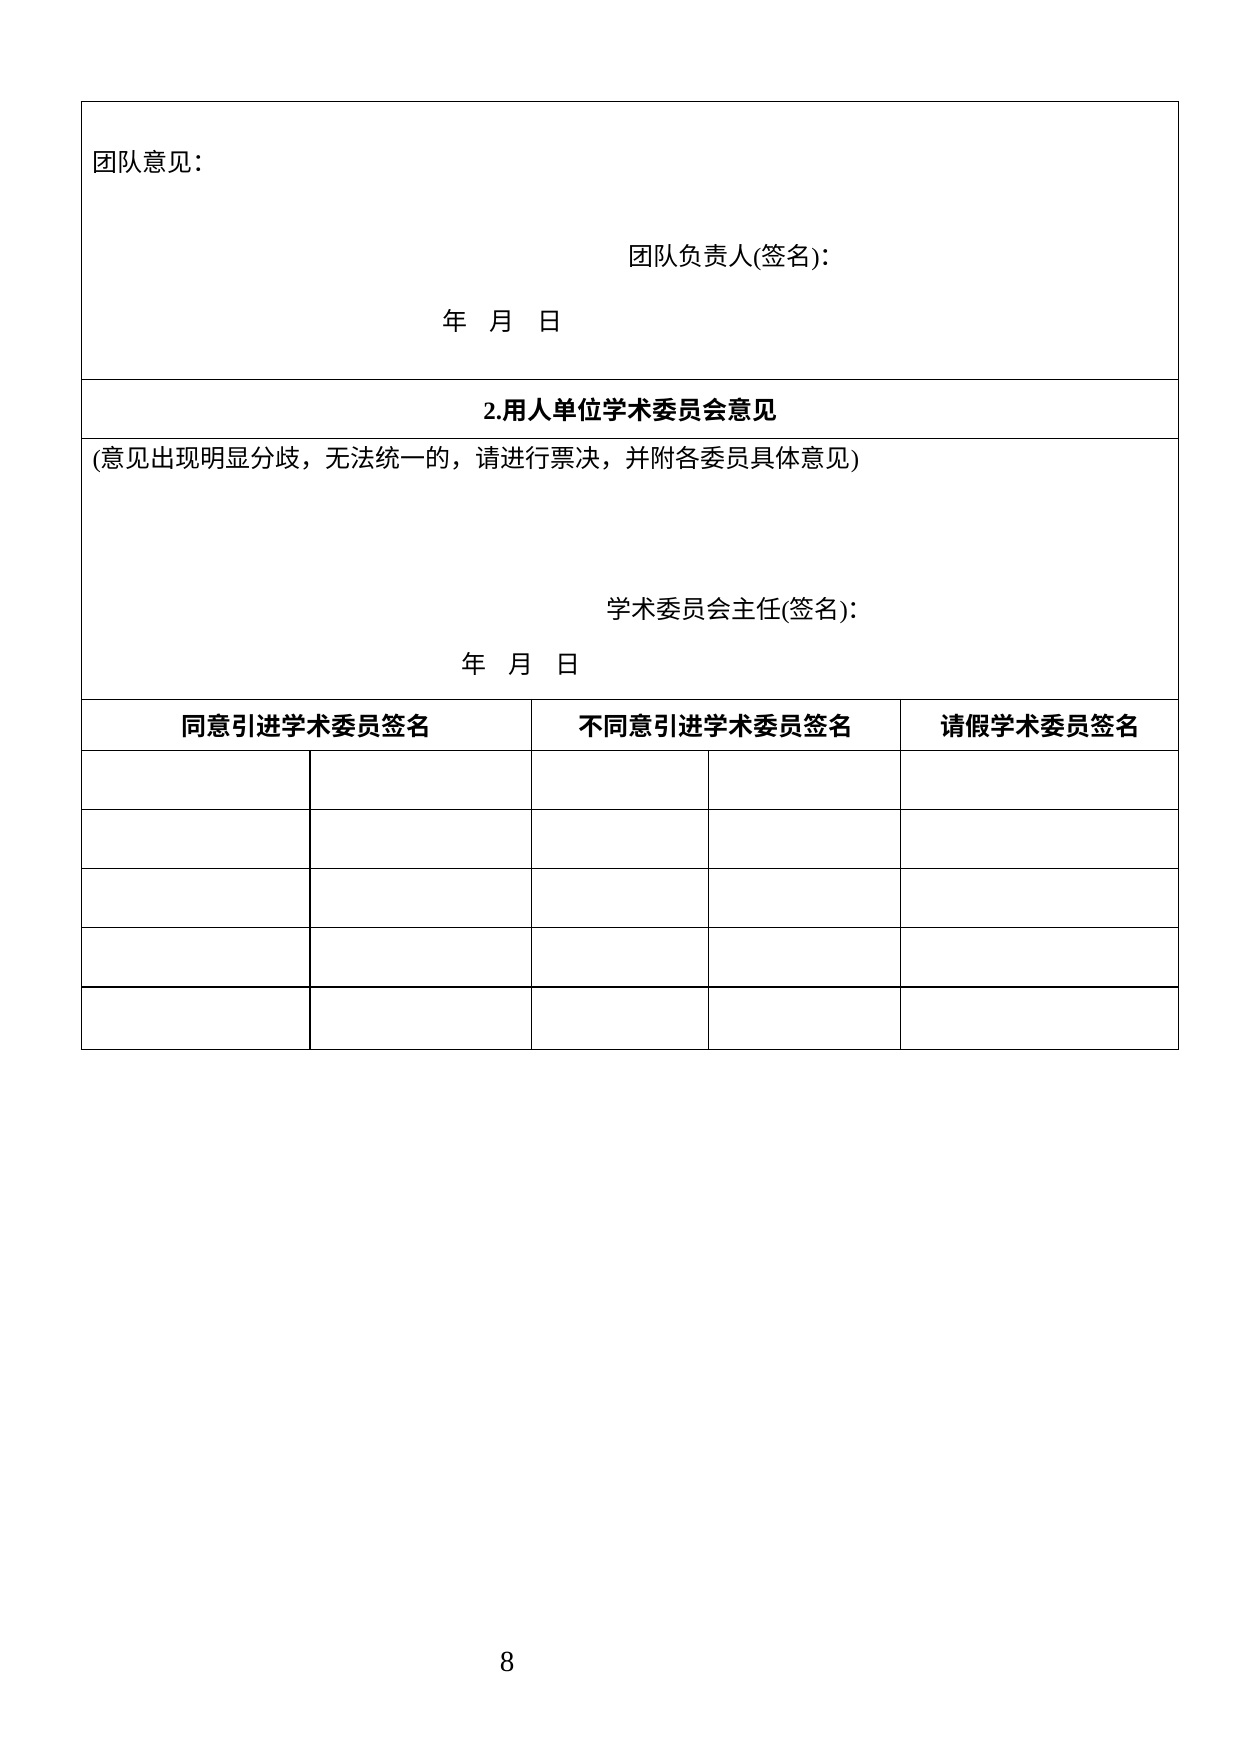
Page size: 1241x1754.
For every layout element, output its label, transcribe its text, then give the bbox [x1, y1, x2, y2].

table_cell 2.用人单位学术委员会意见 [82, 380, 1178, 438]
table_cell [82, 751, 309, 809]
table_cell [901, 928, 1178, 986]
table_cell [901, 751, 1178, 809]
table_cell [709, 988, 900, 1049]
table_cell [532, 928, 708, 986]
table_cell [82, 988, 309, 1049]
table_cell 请假学术委员签名 [901, 700, 1178, 750]
table_cell [709, 810, 900, 868]
table_cell [901, 810, 1178, 868]
table_cell [709, 869, 900, 927]
table_cell [311, 751, 531, 809]
table_cell [901, 988, 1178, 1049]
table_cell 不同意引进学术委员签名 [532, 700, 900, 750]
table_cell [82, 810, 309, 868]
table_cell [82, 928, 309, 986]
table_cell [532, 810, 708, 868]
table_cell (意见出现明显分歧，无法统一的，请进行票决，并附各委员具体意见) 学术委员会主任(签名)： 年 月 日 [82, 439, 1178, 698]
table_cell 同意引进学术委员签名 [82, 700, 531, 750]
table_cell 团队意见： 团队负责人(签名)： 年 月 日 [82, 102, 1178, 379]
table_cell [311, 810, 531, 868]
table_cell [532, 751, 708, 809]
table_cell [311, 988, 531, 1049]
table_cell [709, 928, 900, 986]
table_cell [311, 928, 531, 986]
table_cell [82, 869, 309, 927]
table_cell [901, 869, 1178, 927]
table_cell [709, 751, 900, 809]
table_cell [532, 988, 708, 1049]
table_cell [311, 869, 531, 927]
table_cell [532, 869, 708, 927]
